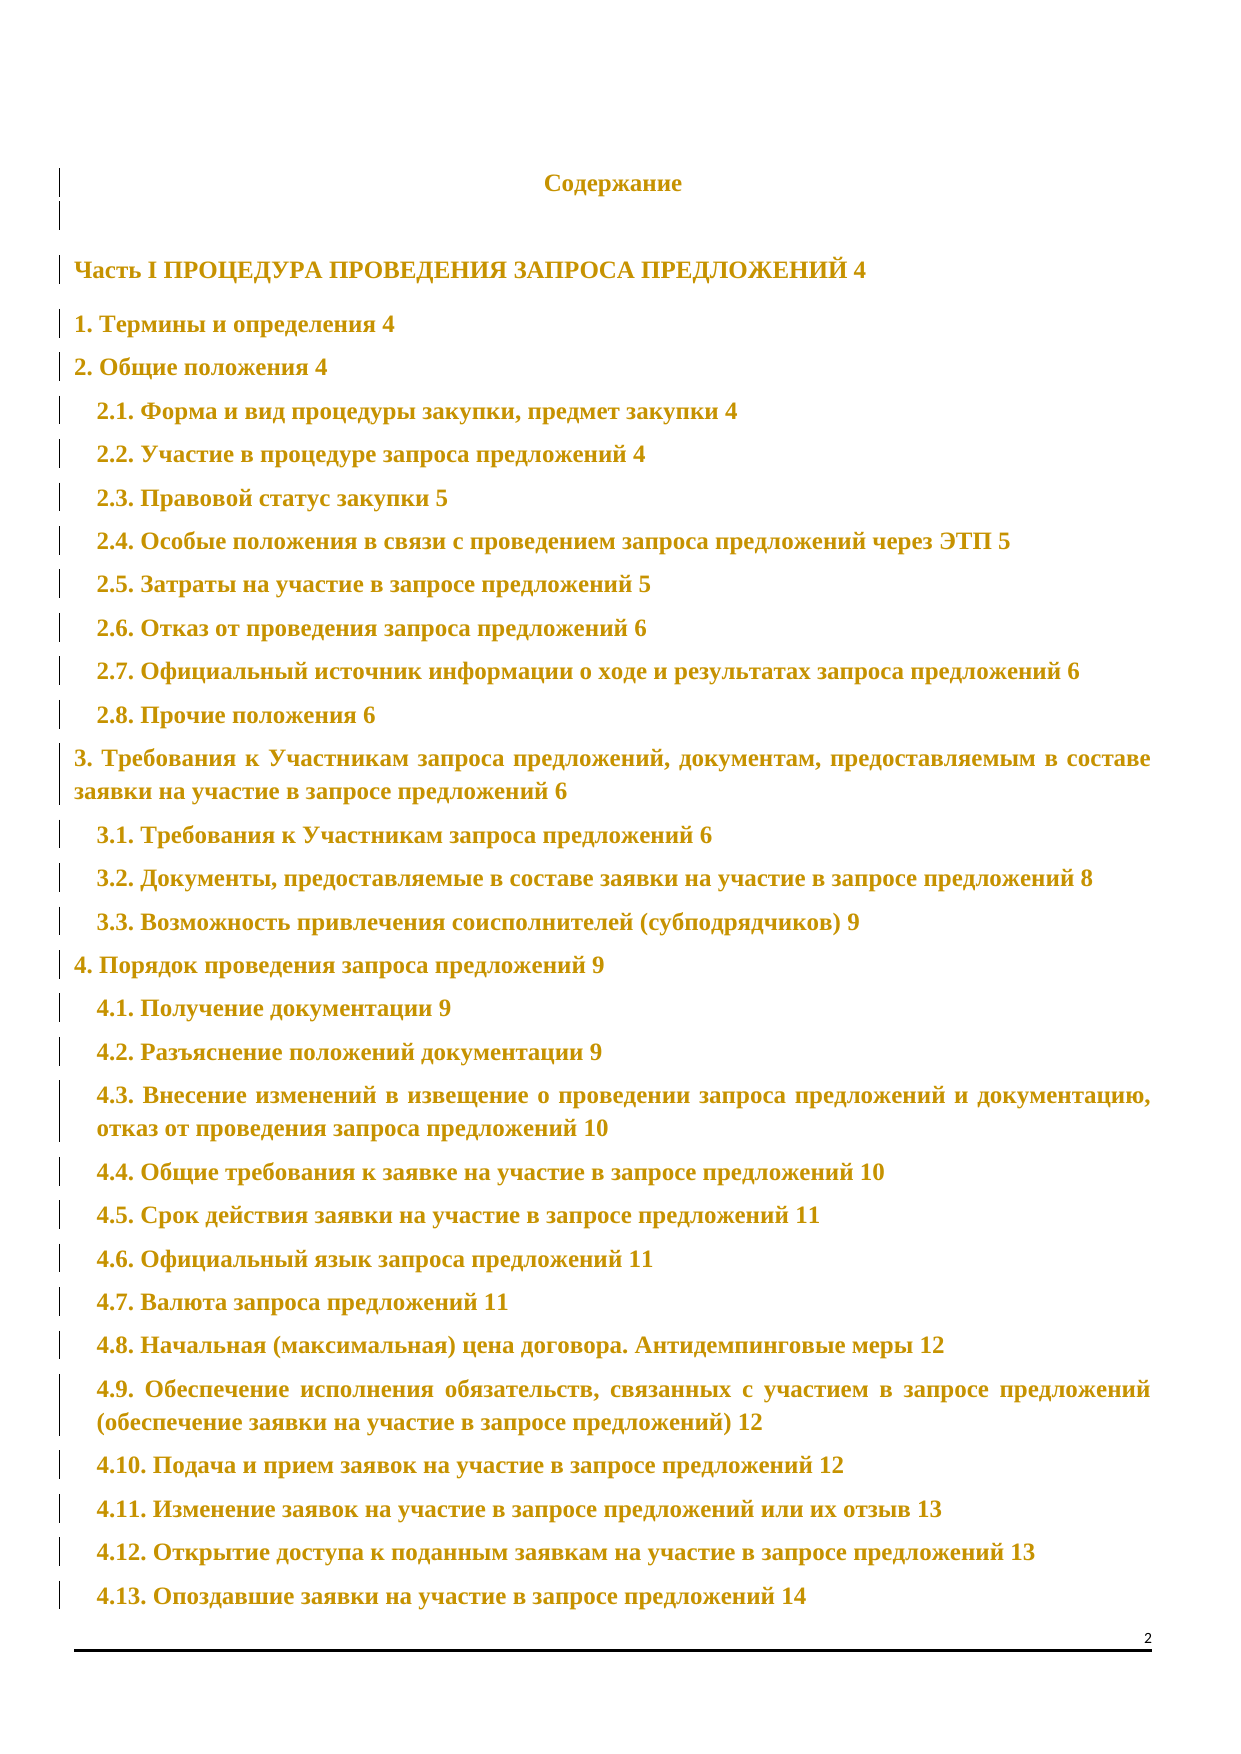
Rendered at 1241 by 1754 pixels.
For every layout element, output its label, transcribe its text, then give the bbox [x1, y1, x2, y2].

text 4.4. Общие требования к заявке на участие в запросе предложений 10 [96, 1157, 1152, 1186]
text 4. Порядок проведения запроса предложений 9 [74, 950, 1152, 979]
text 4.12. Открытие доступа к поданным заявкам на участие в запросе предложений 13 [96, 1537, 1152, 1566]
text 4.2. Разъяснение положений документации 9 [96, 1037, 1152, 1066]
text 2.1. Форма и вид процедуры закупки, предмет закупки 4 [96, 396, 1152, 424]
text 2.3. Правовой статус закупки 5 [96, 483, 1152, 511]
text 3.3. Возможность привлечения соисполнителей (субподрядчиков) 9 [96, 907, 1152, 935]
text 4.6. Официальный язык запроса предложений 11 [96, 1244, 1152, 1272]
text 3. Требования к Участникам запроса предложений, документам, предоставляемым в составе заявки на участие в запросе предложений 6 [74, 743, 1152, 805]
text 2.6. Отказ от проведения запроса предложений 6 [96, 613, 1152, 642]
text 2.2. Участие в процедуре запроса предложений 4 [96, 439, 1152, 468]
text 4.8. Начальная (максимальная) цена договора. Антидемпинговые меры 12 [96, 1331, 1152, 1359]
text 4.11. Изменение заявок на участие в запросе предложений или их отзыв 13 [96, 1494, 1152, 1523]
text Часть I ПРОЦЕДУРА ПРОВЕДЕНИЯ ЗАПРОСА ПРЕДЛОЖЕНИЙ 4 [74, 255, 1152, 284]
text 2. Общие положения 4 [74, 352, 1152, 381]
text 4.1. Получение документации 9 [96, 993, 1152, 1022]
text 4.5. Срок действия заявки на участие в запросе предложений 11 [96, 1200, 1152, 1229]
text 3.1. Требования к Участникам запроса предложений 6 [96, 820, 1152, 848]
text 4.13. Опоздавшие заявки на участие в запросе предложений 14 [96, 1581, 1152, 1609]
text 4.9. Обеспечение исполнения обязательств, связанных с участием в запросе предложений (обеспечение заявки на участие в запросе предложений) 12 [96, 1374, 1152, 1436]
text 2.7. Официальный источник информации о ходе и результатах запроса предложений 6 [96, 656, 1152, 685]
text 2.5. Затраты на участие в запросе предложений 5 [96, 569, 1152, 598]
text 3.2. Документы, предоставляемые в составе заявки на участие в запросе предложений 8 [96, 863, 1152, 892]
subtitle Содержание [74, 168, 1152, 197]
text 2.4. Особые положения в связи с проведением запроса предложений через ЭТП 5 [96, 526, 1152, 555]
text 4.7. Валюта запроса предложений 11 [96, 1287, 1152, 1316]
text 4.3. Внесение изменений в извещение о проведении запроса предложений и документацию, отказ от проведения запроса предложений 10 [96, 1080, 1152, 1142]
text 1. Термины и определения 4 [74, 309, 1152, 338]
text 4.10. Подача и прием заявок на участие в запросе предложений 12 [96, 1450, 1152, 1479]
text 2.8. Прочие положения 6 [96, 700, 1152, 728]
